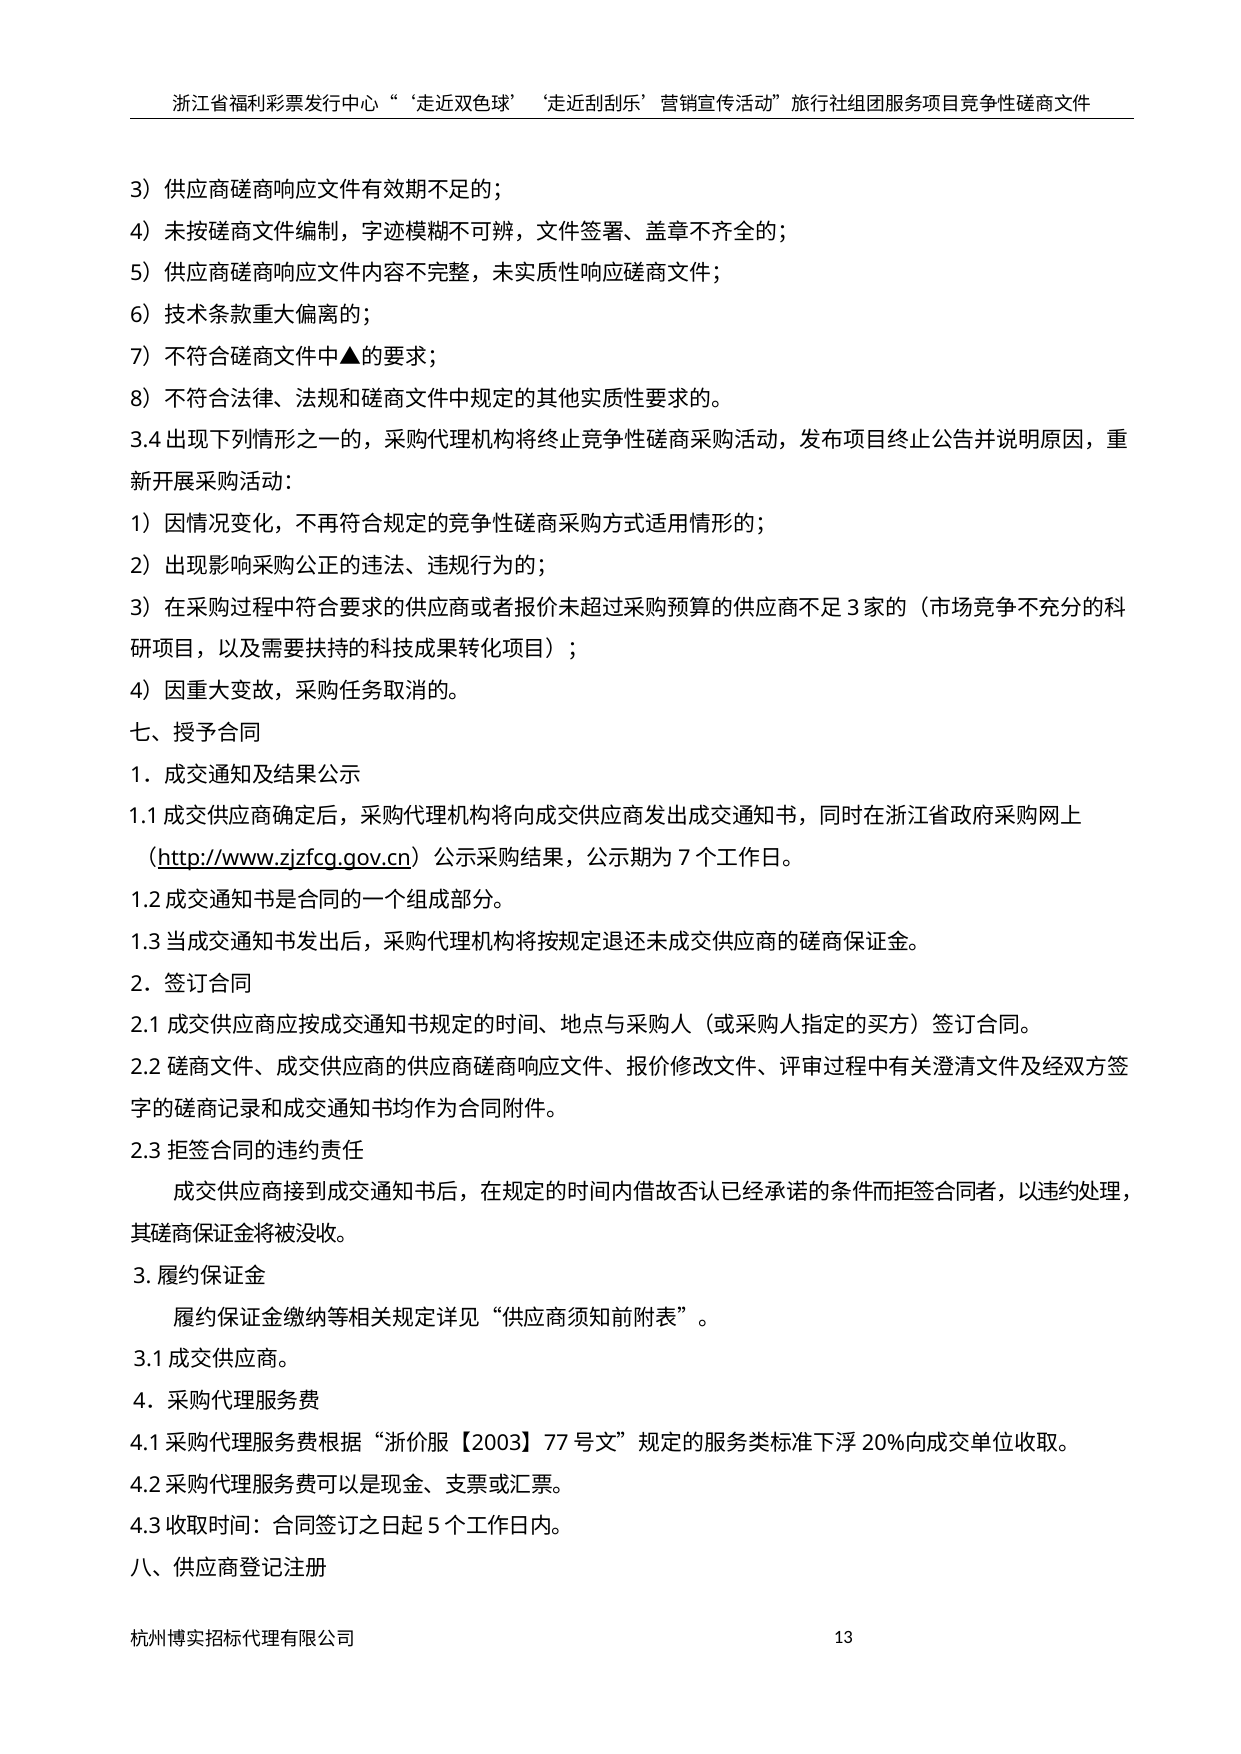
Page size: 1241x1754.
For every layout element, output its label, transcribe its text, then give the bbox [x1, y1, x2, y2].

text 1）因情况变化，不再符合规定的竞争性磋商采购方式适用情形的； [130, 501, 1134, 543]
text 履约保证金缴纳等相关规定详见“供应商须知前附表”。 [130, 1295, 1134, 1336]
text 3.1成交供应商。 [132, 1336, 1134, 1378]
text 2）出现影响采购公正的违法、违规行为的； [130, 543, 1134, 584]
text 1．成交通知及结果公示 [130, 752, 1134, 793]
text 1.1成交供应商确定后，采购代理机构将向成交供应商发出成交通知书，同时在浙江省政府采购网上（http://www.zjzfcg.gov.cn）公示采购结果，公示期为7个工作日。 [128, 793, 1134, 877]
text 3.4出现下列情形之一的，采购代理机构将终止竞争性磋商采购活动，发布项目终止公告并说明原因，重新开展采购活动： [130, 417, 1134, 501]
text 2.1 成交供应商应按成交通知书规定的时间、地点与采购人（或采购人指定的买方）签订合同。 [130, 1002, 1134, 1044]
text 4.1采购代理服务费根据“浙价服【2003】77号文”规定的服务类标准下浮20%向成交单位收取。 [130, 1420, 1134, 1462]
text 8）不符合法律、法规和磋商文件中规定的其他实质性要求的。 [130, 376, 1134, 417]
text 2.2 磋商文件、成交供应商的供应商磋商响应文件、报价修改文件、评审过程中有关澄清文件及经双方签字的磋商记录和成交通知书均作为合同附件。 [130, 1044, 1134, 1128]
text 4）因重大变故，采购任务取消的。 [130, 668, 1134, 710]
text 七、授予合同 [129, 710, 1134, 752]
text 1.2成交通知书是合同的一个组成部分。 [130, 877, 1134, 919]
text 6）技术条款重大偏离的； [130, 292, 1134, 334]
text 成交供应商接到成交通知书后，在规定的时间内借故否认已经承诺的条件而拒签合同者，以违约处理，其磋商保证金将被没收。 [130, 1169, 1134, 1253]
text 4）未按磋商文件编制，字迹模糊不可辨，文件签署、盖章不齐全的； [130, 209, 1134, 250]
text 5）供应商磋商响应文件内容不完整，未实质性响应磋商文件； [130, 250, 1134, 292]
text 3. 履约保证金 [133, 1253, 1134, 1295]
text 7）不符合磋商文件中▲的要求； [130, 334, 1134, 376]
text 2．签订合同 [130, 961, 1134, 1002]
text 八、供应商登记注册 [130, 1545, 1134, 1587]
text 1.3当成交通知书发出后，采购代理机构将按规定退还未成交供应商的磋商保证金。 [129, 919, 1134, 961]
text 2.3 拒签合同的违约责任 [130, 1128, 1134, 1169]
text 3）在采购过程中符合要求的供应商或者报价未超过采购预算的供应商不足3家的（市场竞争不充分的科研项目，以及需要扶持的科技成果转化项目）； [130, 584, 1134, 668]
text 4.3收取时间：合同签订之日起5个工作日内。 [130, 1503, 1134, 1545]
list 采购代理服务费 [133, 1378, 1134, 1420]
text 4.2采购代理服务费可以是现金、支票或汇票。 [130, 1462, 1134, 1503]
text 3）供应商磋商响应文件有效期不足的； [130, 167, 1134, 209]
